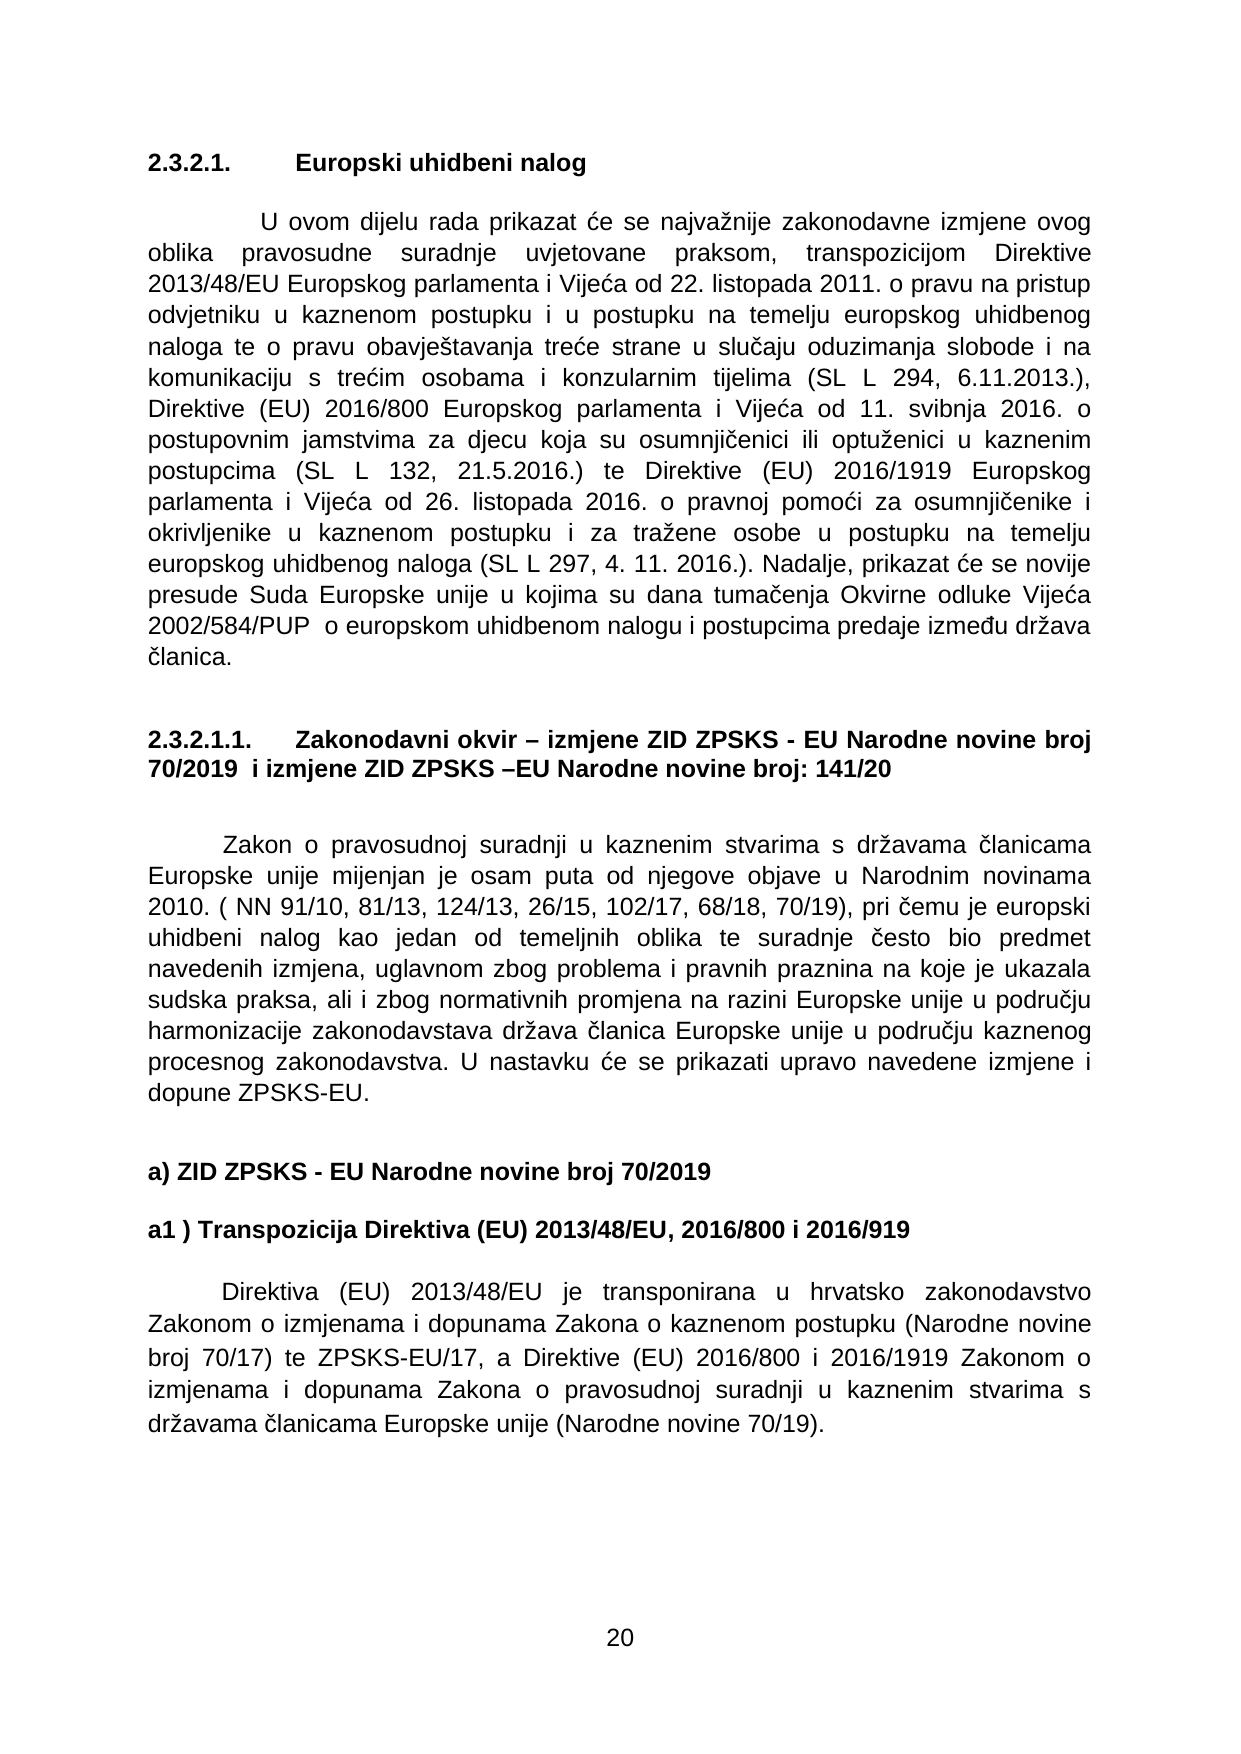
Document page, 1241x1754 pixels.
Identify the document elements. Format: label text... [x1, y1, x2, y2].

text U ovom dijelu rada prikazat će se najvažnije zakonodavne izmjene ovog oblika pravosudne suradnje uvjetovane praksom, transpozicijom Direktive 2013/48/EU Europskog parlamenta i Vijeća od 22. listopada 2011. o pravu na pristup odvjetniku u kaznenom postupku i u postupku na temelju europskog uhidbenog naloga te o pravu obavještavanja treće strane u slučaju oduzimanja slobode i na komunikaciju s trećim osobama i konzularnim tijelima (SL L 294, 6.11.2013.), Direktive (EU) 2016/800 Europskog parlamenta i Vijeća od 11. svibnja 2016. o postupovnim jamstvima za djecu koja su osumnjičenici ili optuženici u kaznenim postupcima (SL L 132, 21.5.2016.) te Direktive (EU) 2016/1919 Europskog parlamenta i Vijeća od 26. listopada 2016. o pravnoj pomoći za osumnjičenike i okrivljenike u kaznenom postupku i za tražene osobe u postupku na temelju europskog uhidbenog naloga (SL L 297, 4. 11. 2016.). Nadalje, prikazat će se novije presude Suda Europske unije u kojima su dana tumačenja Okvirne odluke Vijeća 2002/584/PUP o europskom uhidbenom nalogu i postupcima predaje između država članica. [148, 207, 1093, 671]
text Zakon o pravosudnoj suradnji u kaznenim stvarima s državama članicama Europske unije mijenjan je osam puta od njegove objave u Narodnim novinama 2010. ( NN 91/10, 81/13, 124/13, 26/15, 102/17, 68/18, 70/19), pri čemu je europski uhidbeni nalog kao jedan od temeljnih oblika te suradnje često bio predmet navedenih izmjena, uglavnom zbog problema i pravnih praznina na koje je ukazala sudska praksa, ali i zbog normativnih promjena na razini Europske unije u području harmonizacije zakonodavstava država članica Europske unije u području kaznenog procesnog zakonodavstva. U nastavku će se prikazati upravo navedene izmjene i dopune ZPSKS-EU. [148, 830, 1093, 1107]
text Direktiva (EU) 2013/48/EU je transponirana u hrvatsko zakonodavstvo Zakonom o izmjenama i dopunama Zakona o kaznenom postupku (Narodne novine broj 70/17) te ZPSKS-EU/17, a Direktive (EU) 2016/800 i 2016/1919 Zakonom o izmjenama i dopunama Zakona o pravosudnoj suradnji u kaznenim stvarima s državama članicama Europske unije (Narodne novine 70/19). [148, 1276, 1093, 1437]
subtitle 2.3.2.1.1. Zakonodavni okvir – izmjene ZID ZPSKS - EU Narodne novine broj 70/2019 i izmjene ZID ZPSKS –EU Narodne novine broj: 141/20 [148, 725, 1093, 782]
text a) ZID ZPSKS - EU Narodne novine broj 70/2019 [148, 1157, 1093, 1186]
subtitle 2.3.2.1. Europski uhidbeni nalog [148, 148, 1093, 176]
text a1 ) Transpozicija Direktiva (EU) 2013/48/EU, 2016/800 i 2016/919 [148, 1215, 1093, 1243]
